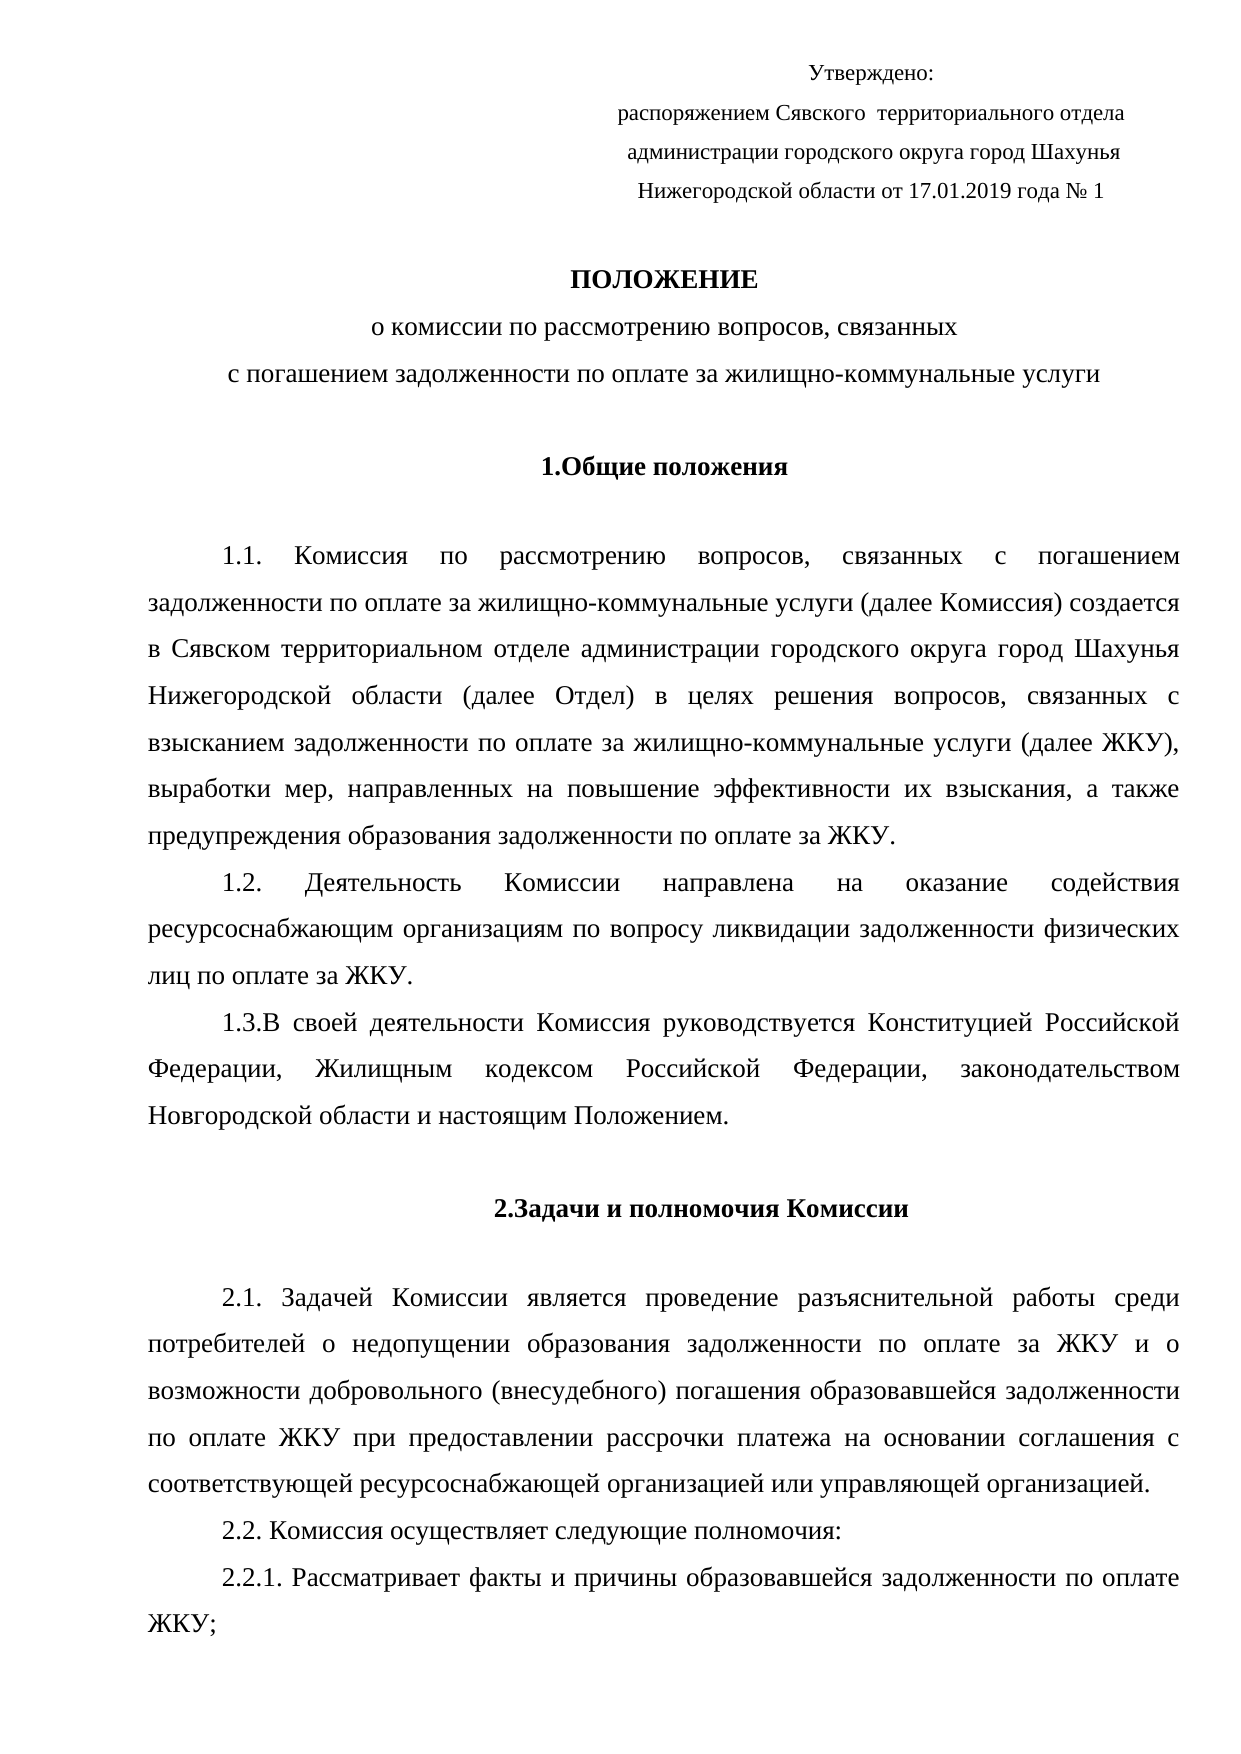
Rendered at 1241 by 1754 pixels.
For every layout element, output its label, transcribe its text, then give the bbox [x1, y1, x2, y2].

text 2.Задачи и полномочия Комиссии [148, 1192, 1181, 1267]
text Утверждено: [148, 59, 1181, 85]
text 2.1. Задачей Комиссии является проведение разъяснительной работы среди потребителей о недопущении образования задолженности по оплате за ЖКУ и о возможности добровольного (внесудебного) погашения образовавшейся задолженности по оплате ЖКУ при предоставлении рассрочки платежа на основании соглашения с соответствующей ресурсоснабжающей организацией или управляющей организацией. [148, 1281, 1181, 1499]
text 1.2. Деятельность Комиссии направлена на оказание содействия ресурсоснабжающим организациям по вопросу ликвидации задолженности физических лиц по оплате за ЖКУ. [148, 866, 1181, 990]
text 2.2. Комиссия осуществляет следующие полномочия: [148, 1514, 1181, 1545]
text 2.2.1. Рассматривает факты и причины образовавшейся задолженности по оплате ЖКУ; [148, 1561, 1181, 1639]
text 1.1. Комиссия по рассмотрению вопросов, связанных с погашением задолженности по оплате за жилищно-коммунальные услуги (далее Комиссия) создается в Сявском территориальном отделе администрации городского округа город Шахунья Нижегородской области (далее Отдел) в целях решения вопросов, связанных с взысканием задолженности по оплате за жилищно-коммунальные услуги (далее ЖКУ), выработки мер, направленных на повышение эффективности их взыскания, а также предупреждения образования задолженности по оплате за ЖКУ. [148, 539, 1181, 850]
text 1.Общие положения [148, 450, 1181, 524]
text ПОЛОЖЕНИЕ о комиссии по рассмотрению вопросов, связанных с погашением задолженности по оплате за жилищно-коммунальные услуги [148, 264, 1181, 388]
text Нижегородской области от 17.01.2019 года № 1 [148, 177, 1181, 204]
text 1.3.В своей деятельности Комиссия руководствуется Конституцией Российской Федерации, Жилищным кодексом Российской Федерации, законодательством Новгородской области и настоящим Положением. [148, 1006, 1181, 1130]
text администрации городского округа город Шахунья [148, 138, 1181, 164]
text распоряжением Сявского территориального отдела [148, 98, 1181, 125]
